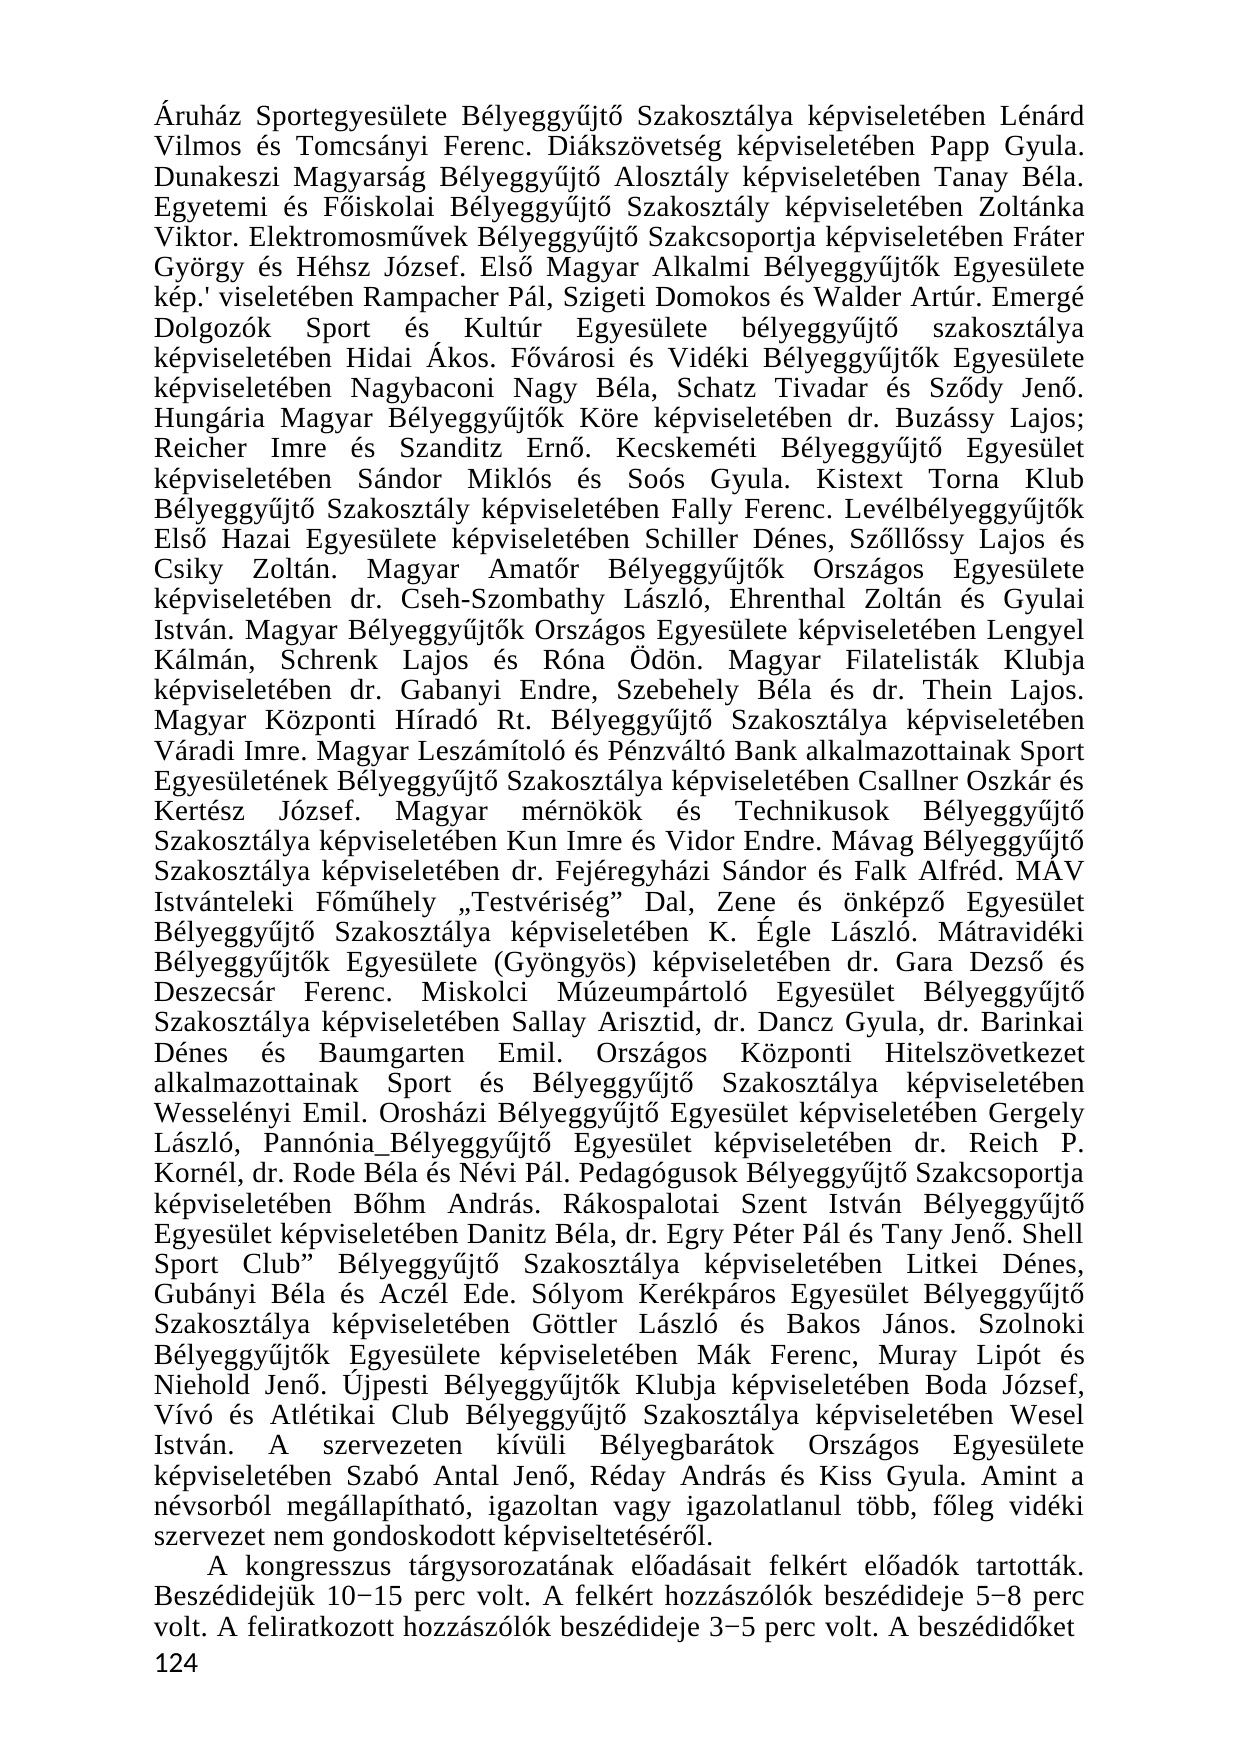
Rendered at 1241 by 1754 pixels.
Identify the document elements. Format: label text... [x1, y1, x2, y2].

text Áruház Sportegyesülete Bélyeggyűjtő Szakosztálya képviseletében Lénárd Vilmos és Tomcsányi Ferenc. Diákszövetség képviseletében Papp Gyula. Dunakeszi Magyarság Bélyeggyűjtő Alosztály képviseletében Tanay Béla. Egyetemi és Főiskolai Bélyeggyűjtő Szakosztály képviseletében Zoltánka Viktor. Elektromosművek Bélyeggyűjtő Szakcsoportja képviseletében Fráter György és Héhsz József. Első Magyar Alkalmi Bélyeggyűjtők Egyesülete kép.' viseletében Rampacher Pál, Szigeti Domokos és Walder Artúr. Emergé Dolgozók Sport és Kultúr Egyesülete bélyeggyűjtő szakosztálya képviseletében Hidai Ákos. Fővárosi és Vidéki Bélyeggyűjtők Egyesülete képviseletében Nagybaconi Nagy Béla, Schatz Tivadar és Sződy Jenő. Hungária Magyar Bélyeggyűjtők Köre képviseletében dr. Buzássy Lajos; Reicher Imre és Szanditz Ernő. Kecskeméti Bélyeggyűjtő Egyesület képviseletében Sándor Miklós és Soós Gyula. Kistext Torna Klub Bélyeggyűjtő Szakosztály képviseletében Fally Ferenc. Levélbélyeggyűjtők Első Hazai Egyesülete képviseletében Schiller Dénes, Szőllőssy Lajos és Csiky Zoltán. Magyar Amatőr Bélyeggyűjtők Országos Egyesülete képviseletében dr. Cseh-Szombathy László, Ehrenthal Zoltán és Gyulai István. Magyar Bélyeggyűjtők Országos Egyesülete képviseletében Lengyel Kálmán, Schrenk Lajos és Róna Ödön. Magyar Filatelisták Klubja képviseletében dr. Gabanyi Endre, Szebehely Béla és dr. Thein Lajos. Magyar Központi Híradó Rt. Bélyeggyűjtő Szakosztálya képviseletében Váradi Imre. Magyar Leszámítoló és Pénzváltó Bank alkalmazottainak Sport Egyesületének Bélyeggyűjtő Szakosztálya képviseletében Csallner Oszkár és Kertész József. Magyar mérnökök és Technikusok Bélyeggyűjtő Szakosztálya képviseletében Kun Imre és Vidor Endre. Mávag Bélyeggyűjtő Szakosztálya képviseletében dr. Fejéregyházi Sándor és Falk Alfréd. MÁV Istvánteleki Főműhely „Testvériség” Dal, Zene és önképző Egyesület Bélyeggyűjtő Szakosztálya képviseletében K. Égle László. Mátravidéki Bélyeggyűjtők Egyesülete (Gyöngyös) képviseletében dr. Gara Dezső és Deszecsár Ferenc. Miskolci Múzeumpártoló Egyesület Bélyeggyűjtő Szakosztálya képviseletében Sallay Arisztid, dr. Dancz Gyula, dr. Barinkai Dénes és Baumgarten Emil. Országos Központi Hitelszövetkezet alkalmazottainak Sport és Bélyeggyűjtő Szakosztálya képviseletében Wesselényi Emil. Orosházi Bélyeggyűjtő Egyesület képviseletében Gergely László, Pannónia_Bélyeggyűjtő Egyesület képviseletében dr. Reich P. Kornél, dr. Rode Béla és Névi Pál. Pedagógusok Bélyeggyűjtő Szakcsoportja képviseletében Bőhm András. Rákospalotai Szent István Bélyeggyűjtő Egyesület képviseletében Danitz Béla, dr. Egry Péter Pál és Tany Jenő. Shell Sport Club” Bélyeggyűjtő Szakosztálya képviseletében Litkei Dénes, Gubányi Béla és Aczél Ede. Sólyom Kerékpáros Egyesület Bélyeggyűjtő Szakosztálya képviseletében Göttler László és Bakos János. Szolnoki Bélyeggyűjtők Egyesülete képviseletében Mák Ferenc, Muray Lipót és Niehold Jenő. Újpesti Bélyeggyűjtők Klubja képviseletében Boda József, Vívó és Atlétikai Club Bélyeggyűjtő Szakosztálya képviseletében Wesel István. A szervezeten kívüli Bélyegbarátok Országos Egyesülete képviseletében Szabó Antal Jenő, Réday András és Kiss Gyula. Amint a névsorból megállapítható, igazoltan vagy igazolatlanul több, főleg vidéki szervezet nem gondoskodott képviseltetéséről. [153, 102, 1087, 1552]
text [153, 1552, 1087, 1642]
